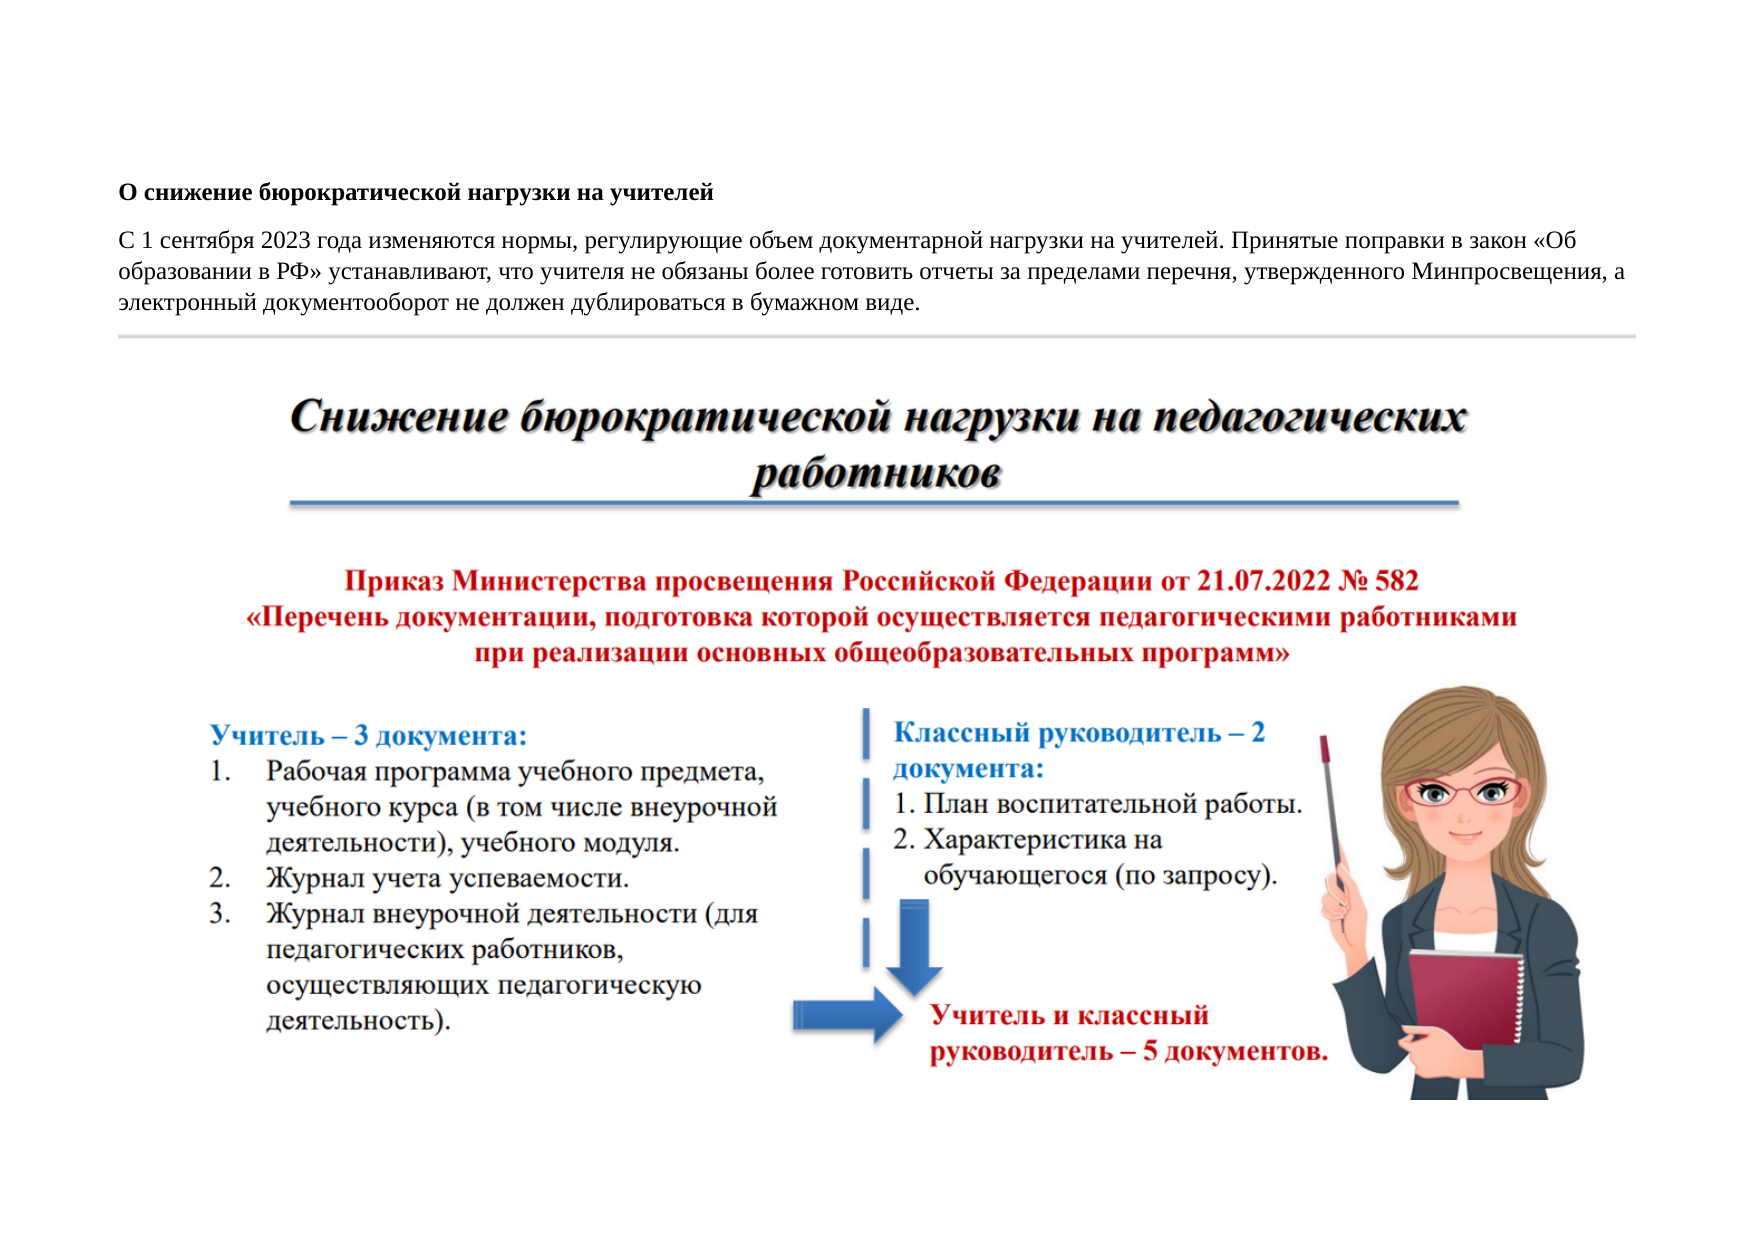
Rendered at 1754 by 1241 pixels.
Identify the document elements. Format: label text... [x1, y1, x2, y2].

picture [118, 334, 1636, 1100]
text О снижение бюрократической нагрузки на учителей [118, 177, 1636, 206]
text С 1 сентября 2023 года изменяются нормы, регулирующие объем документарной нагрузки на учителей. Принятые поправки в закон «Об образовании в РФ» устанавливают, что учителя не обязаны более готовить отчеты за пределами перечня, утвержденного Минпросвещения, а электронный документооборот не должен дублироваться в бумажном виде. [118, 225, 1636, 316]
